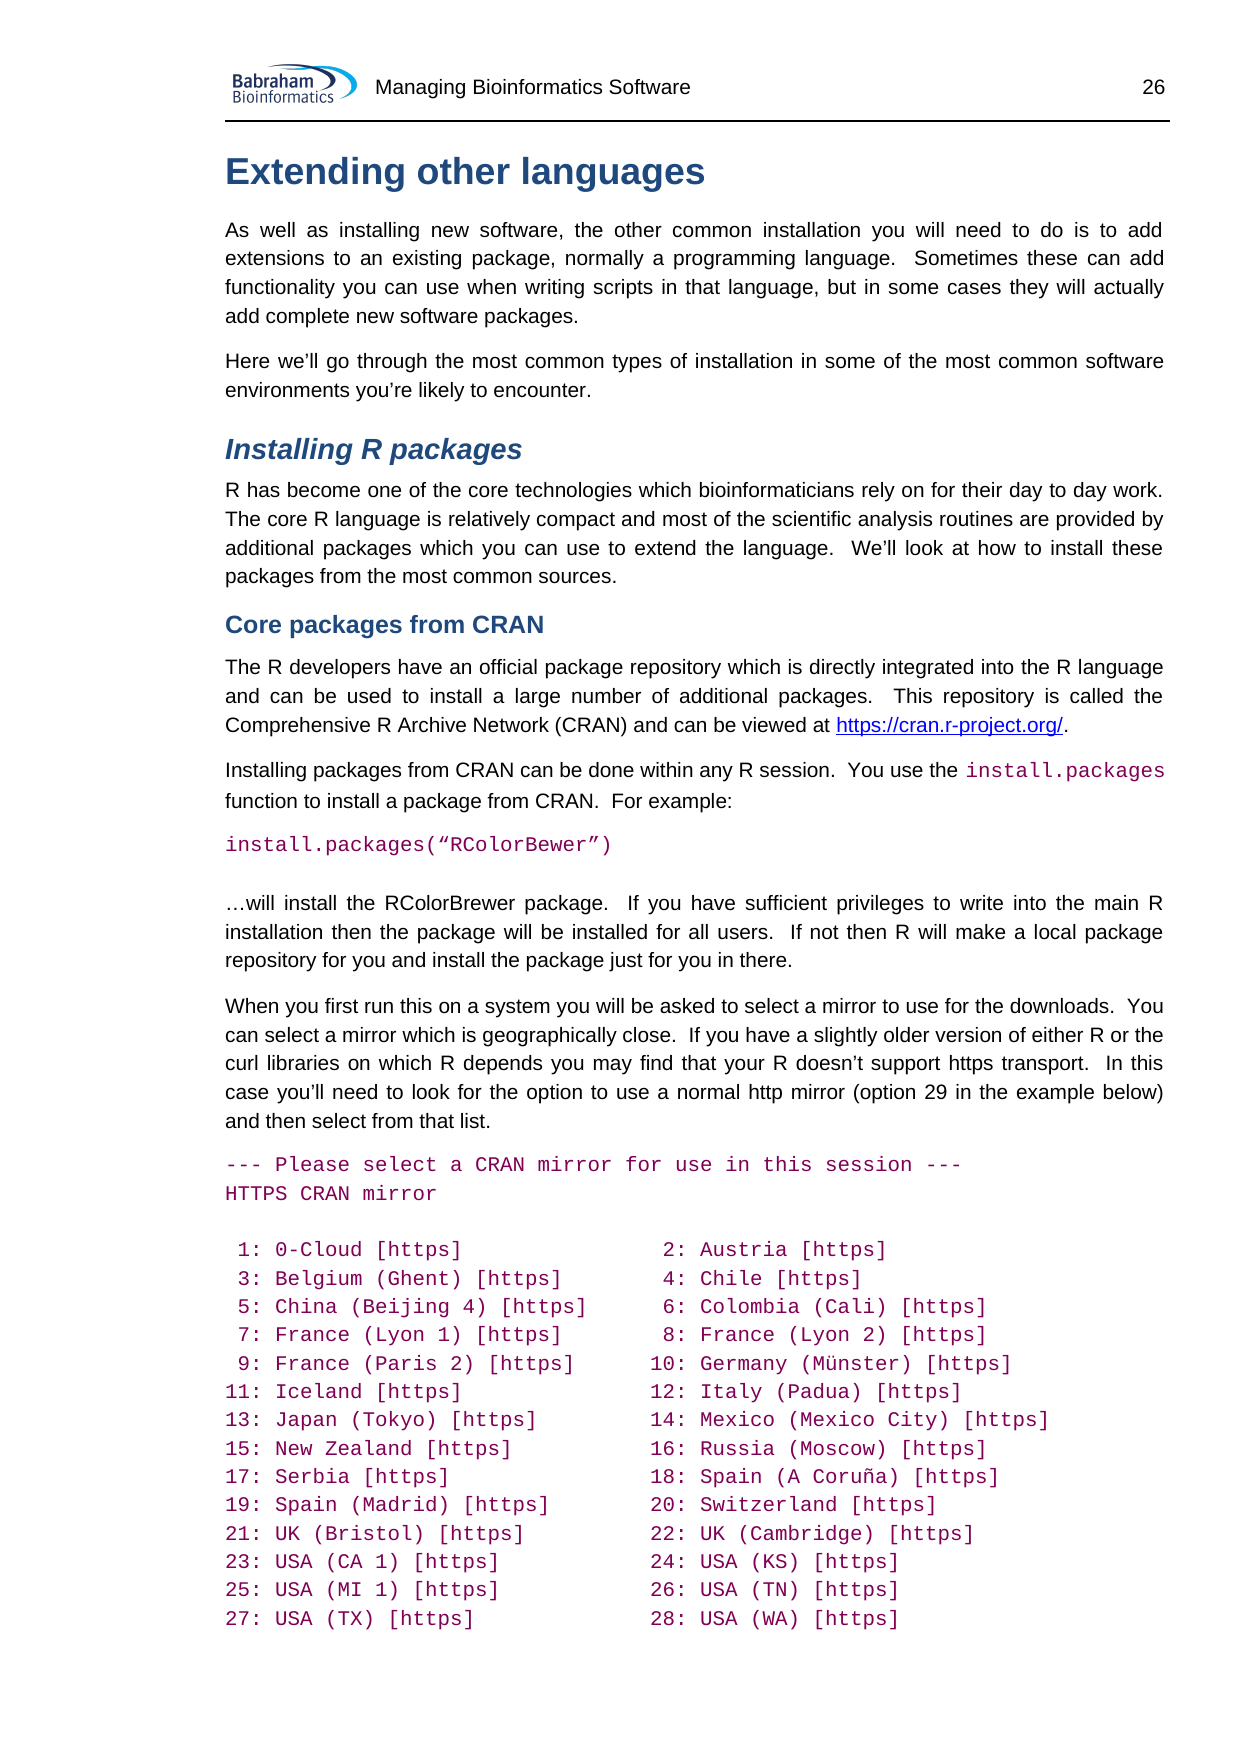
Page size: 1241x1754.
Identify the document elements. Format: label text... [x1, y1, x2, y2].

text 3: Belgium (Ghent) [https] 4: Chile [https] [225, 1267, 1165, 1291]
subtitle Installing R packages [225, 432, 1165, 465]
text 9: France (Paris 2) [https] 10: Germany (Münster) [https] [225, 1352, 1165, 1376]
text 17: Serbia [https] 18: Spain (A Coruña) [https] [225, 1466, 1165, 1489]
text 19: Spain (Madrid) [https] 20: Switzerland [https] [225, 1494, 1165, 1518]
text When you first run this on a system you will be asked to select a mirror to use for the downloads. You can select a mirror which is geographically close. If you have a slightly older version of either R or the curl libraries on which R depends you may find that your R doesn’t support https transport. In this case you’ll need to look for the option to use a normal http mirror (option 29 in the example below) and then select from that list. [225, 994, 1165, 1133]
text --- Please select a CRAN mirror for use in this session --- [225, 1154, 1165, 1178]
text 23: USA (CA 1) [https] 24: USA (KS) [https] [225, 1551, 1165, 1574]
text Here we’ll go through the most common types of installation in some of the most common software environments you’re likely to encounter. [225, 349, 1165, 402]
text 5: China (Beijing 4) [https] 6: Colombia (Cali) [https] [225, 1296, 1165, 1319]
text …will install the RColorBrewer package. If you have sufficient privileges to write into the main R installation then the package will be installed for all users. If not then R will make a local package repository for you and install the package just for you in there. [225, 891, 1165, 972]
text 1: 0-Cloud [https] 2: Austria [https] [225, 1239, 1165, 1263]
picture [226, 60, 360, 108]
text 13: Japan (Tokyo) [https] 14: Mexico (Mexico City) [https] [225, 1409, 1165, 1433]
text HTTPS CRAN mirror [225, 1182, 1165, 1206]
text 27: USA (TX) [https] 28: USA (WA) [https] [225, 1607, 1165, 1631]
subtitle Extending other languages [225, 149, 1165, 192]
text As well as installing new software, the other common installation you will need to do is to add extensions to an existing package, normally a programming language. Sometimes these can add functionality you can use when writing scripts in that language, but in some cases they will actually add complete new software packages. [225, 217, 1165, 328]
text Installing packages from CRAN can be done within any R session. You use the install.packages function to install a package from CRAN. For example: [225, 758, 1165, 813]
text 11: Iceland [https] 12: Italy (Padua) [https] [225, 1381, 1165, 1404]
text 21: UK (Bristol) [https] 22: UK (Cambridge) [https] [225, 1522, 1165, 1546]
subtitle Core packages from CRAN [225, 610, 1165, 638]
text 15: New Zealand [https] 16: Russia (Moscow) [https] [225, 1437, 1165, 1461]
text 25: USA (MI 1) [https] 26: USA (TN) [https] [225, 1579, 1165, 1603]
text The R developers have an official package repository which is directly integrated into the R language and can be used to install a large number of additional packages. This repository is called the Comprehensive R Archive Network (CRAN) and can be viewed at https://cran.r-project.org/. [225, 655, 1165, 737]
text 7: France (Lyon 1) [https] 8: France (Lyon 2) [https] [225, 1324, 1165, 1348]
text R has become one of the core technologies which bioinformaticians rely on for their day to day work. The core R language is relatively compact and most of the scientific analysis routines are provided by additional packages which you can use to extend the language. We’ll look at how to install these packages from the most common sources. [225, 478, 1165, 588]
text install.packages(“RColorBewer”) [225, 834, 1165, 858]
